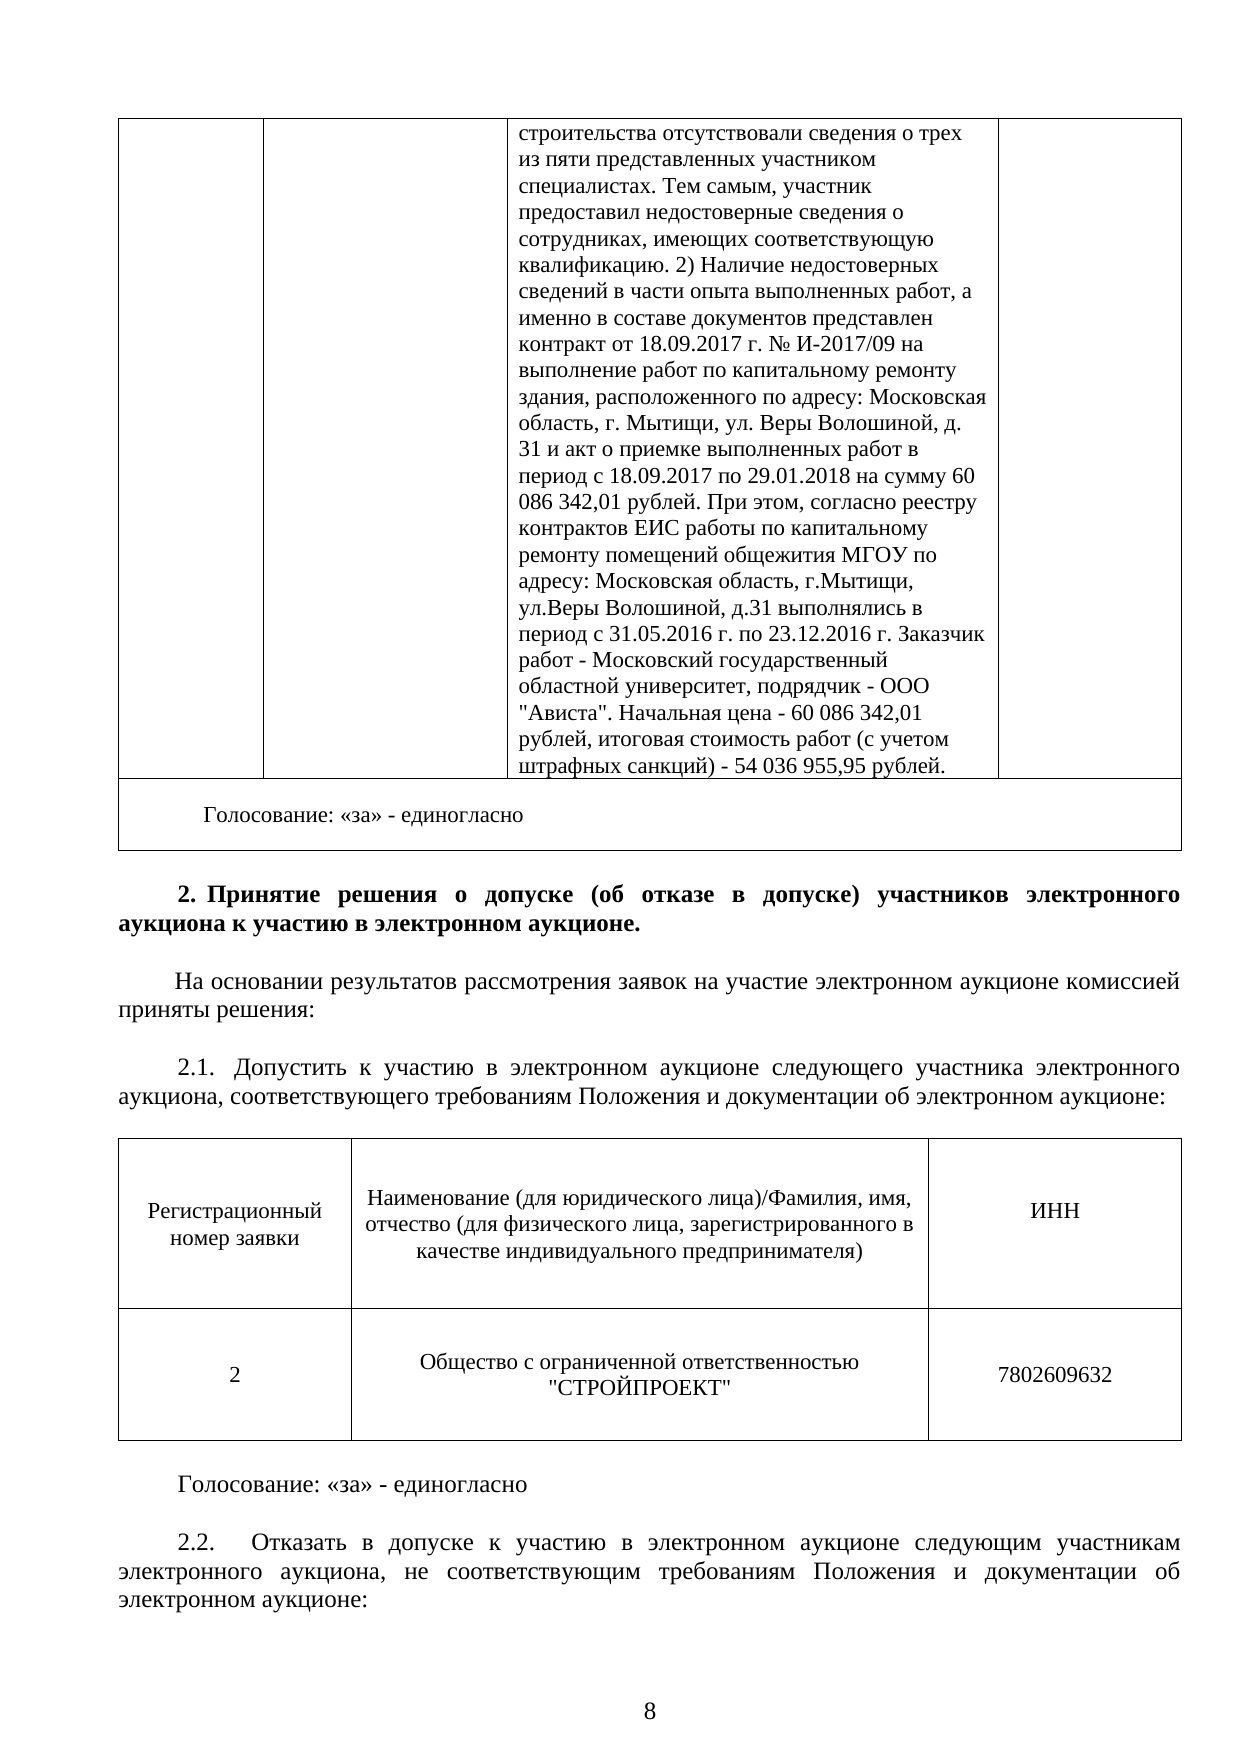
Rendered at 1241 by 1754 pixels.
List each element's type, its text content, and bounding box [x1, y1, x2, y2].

text На основании результатов рассмотрения заявок на участие электронном аукционе комиссией приняты решения: [118, 966, 1181, 1023]
table_cell 4 [119, 119, 263, 778]
table_cell Голосование: «за» - единогласно [119, 779, 1181, 850]
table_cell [508, 119, 998, 778]
table_header Наименование (для юридического лица)/Фамилия, имя, отчество (для физического лица, зарегистрированного в качестве индивидуального предпринимателя) [352, 1139, 928, 1308]
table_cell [999, 119, 1181, 778]
table_cell 2 [119, 1309, 351, 1440]
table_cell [264, 119, 507, 778]
list Принятие решения о допуске (об отказе в допуске) участников электронного аукциона к участию в электронном аукционе. [118, 879, 1181, 937]
list Отказать в допуске к участию в электронном аукционе следующим участникам электронного аукциона, не соответствующим требованиям Положения и документации об электронном аукционе: [118, 1527, 1181, 1613]
table_header Регистрационный номер заявки [119, 1139, 351, 1308]
table_cell Общество с ограниченной ответственностью "СТРОЙПРОЕКТ" [352, 1309, 928, 1440]
list Голосование: «за» - единогласно [118, 1469, 1181, 1498]
table_header ИНН [929, 1139, 1181, 1308]
table_cell 7802609632 [929, 1309, 1181, 1440]
list Допустить к участию в электронном аукционе следующего участника электронного аукциона, соответствующего требованиям Положения и документации об электронном аукционе: [118, 1052, 1181, 1109]
